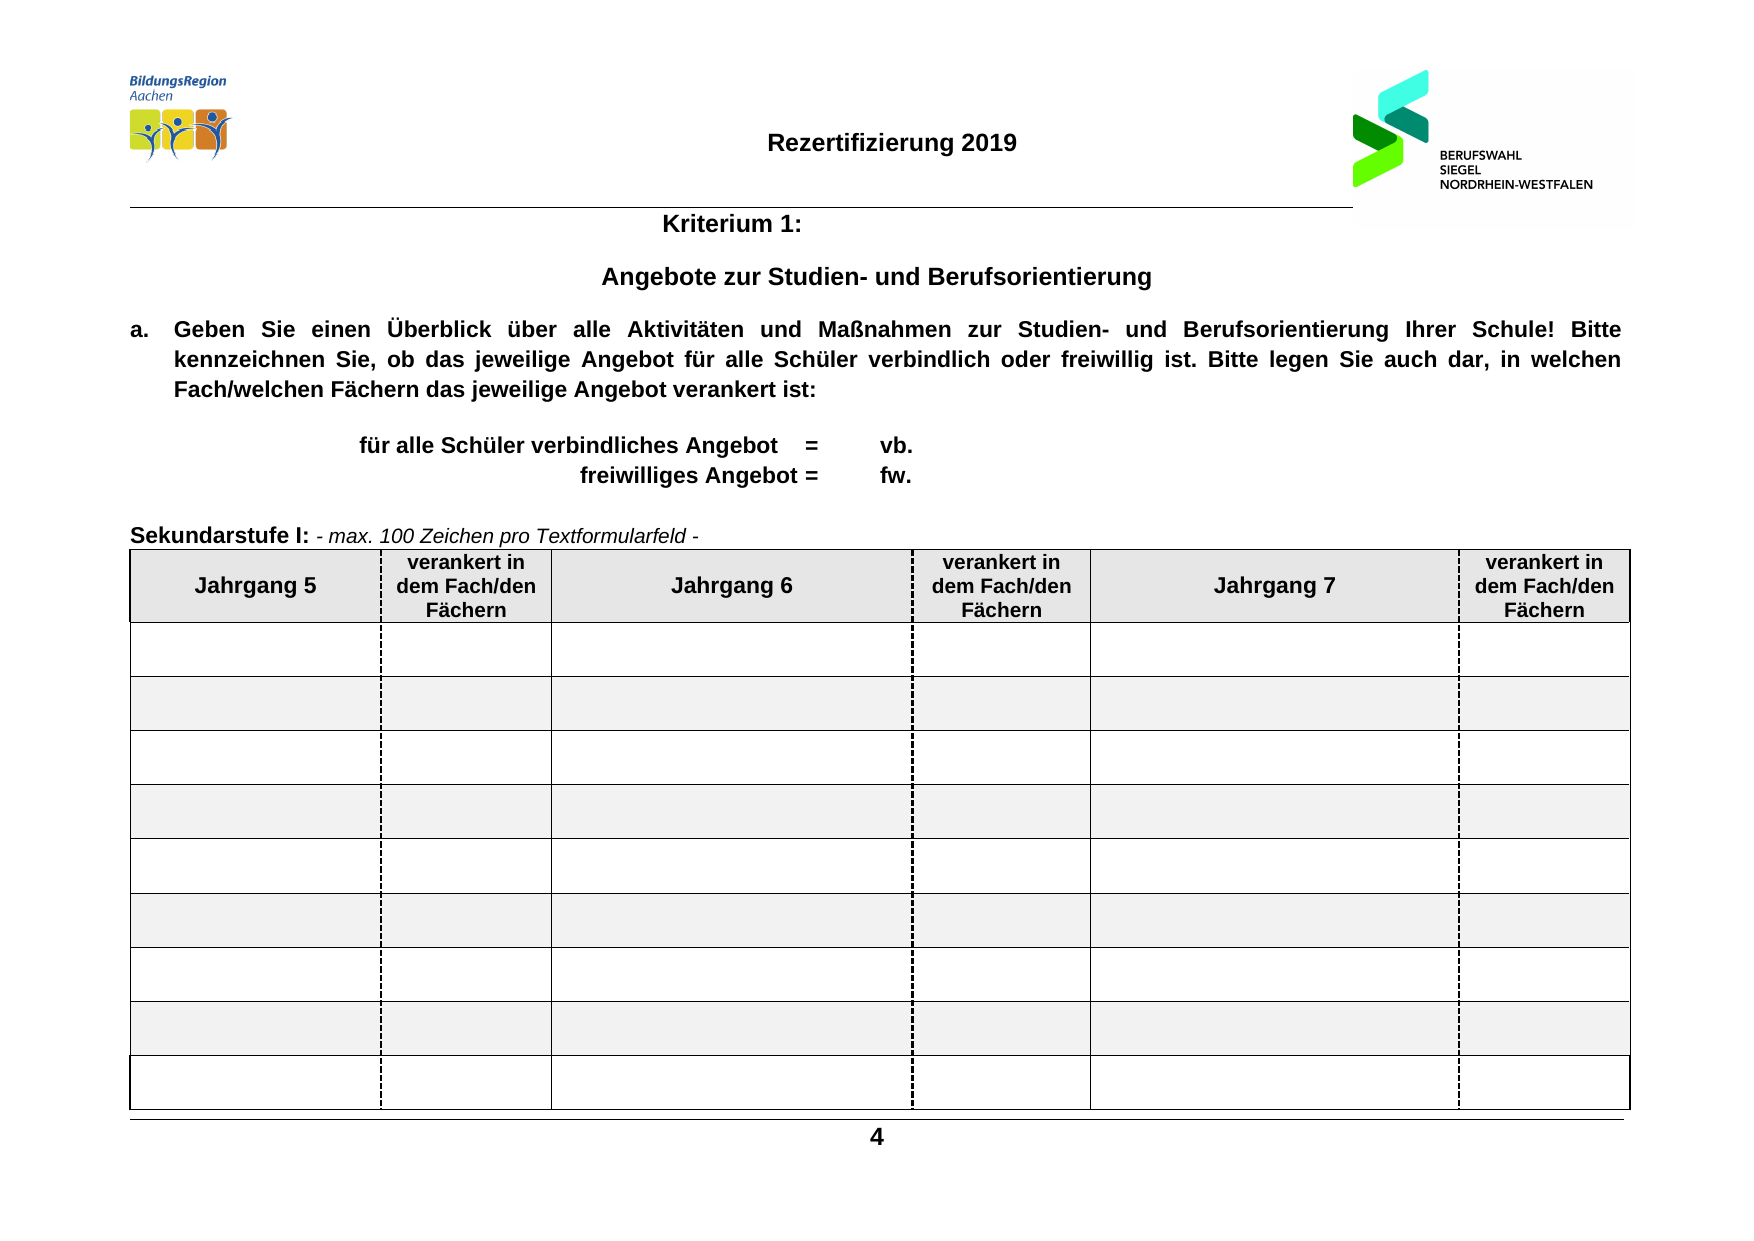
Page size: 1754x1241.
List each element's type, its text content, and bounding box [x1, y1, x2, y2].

table_cell [552, 839, 912, 892]
table_cell [913, 894, 1090, 947]
table_cell [552, 623, 912, 676]
table_cell [913, 1002, 1090, 1055]
table_cell [131, 1056, 381, 1109]
table_cell [381, 948, 551, 1001]
table_cell [1459, 730, 1630, 784]
table_cell [552, 1056, 912, 1109]
table_cell [131, 731, 381, 784]
table_cell [381, 731, 551, 784]
table_cell [381, 839, 551, 892]
table_cell [1091, 894, 1459, 947]
table_cell [1091, 785, 1459, 838]
table_cell [131, 785, 381, 838]
table_cell [1091, 677, 1459, 730]
table_cell [1459, 622, 1630, 676]
table_cell [1459, 1001, 1630, 1055]
table_cell [131, 948, 381, 1001]
table_cell [913, 785, 1090, 838]
picture [129, 75, 233, 163]
table_cell [1459, 947, 1630, 1001]
table_cell [1459, 1056, 1629, 1109]
list Angebote zur Studien- und Berufsorientierung [130, 262, 1624, 291]
table_cell [131, 1002, 381, 1055]
table_cell [131, 839, 381, 892]
table_cell [1091, 1056, 1459, 1109]
table_cell [913, 731, 1090, 784]
table_header Jahrgang 7 [1091, 550, 1459, 622]
table_cell [1459, 784, 1630, 838]
table_cell [552, 677, 912, 730]
table_cell [1459, 676, 1630, 730]
picture [1353, 70, 1635, 231]
table_cell [381, 1056, 551, 1109]
table_cell [1091, 623, 1459, 676]
table_cell [1091, 839, 1459, 892]
list für alle Schüler verbindliches Angebot = vb. [130, 432, 1624, 458]
table_header Jahrgang 6 [552, 550, 912, 622]
table_cell [1459, 838, 1630, 892]
table_cell [381, 785, 551, 838]
table_cell [381, 894, 551, 947]
list Kriterium 1: [130, 208, 1624, 237]
table_cell [381, 623, 551, 676]
table_header Jahrgang 5 [131, 550, 381, 622]
table_cell [381, 1002, 551, 1055]
table_cell [1459, 893, 1630, 947]
table_header verankert in dem Fach/den Fächern [381, 550, 551, 622]
table_cell [913, 948, 1090, 1001]
table_header verankert in dem Fach/den Fächern [913, 550, 1090, 622]
table_cell [552, 1002, 912, 1055]
table_cell [913, 623, 1090, 676]
table_cell [1091, 731, 1459, 784]
table_cell [913, 839, 1090, 892]
table_cell [1091, 948, 1459, 1001]
list freiwilliges Angebot = fw. [130, 462, 1624, 488]
table_cell [131, 894, 381, 947]
table_cell [552, 894, 912, 947]
table_cell [913, 1056, 1090, 1109]
table_cell [552, 785, 912, 838]
text Sekundarstufe I: - max. 100 Zeichen pro Textformularfeld - [130, 522, 1624, 549]
list a. Geben Sie einen Überblick über alle Aktivitäten und Maßnahmen zur Studien- und Berufsorientierung Ihrer Schule! Bitte kennzeichnen Sie, ob das jeweilige Angebot für alle Schüler verbindlich oder freiwillig ist. Bitte legen Sie auch dar, in welchen Fach/welchen Fächern das jeweilige Angebot verankert ist: [130, 316, 1624, 403]
table_cell [381, 677, 551, 730]
table_cell [131, 623, 381, 676]
table_cell [131, 677, 381, 730]
table_cell [552, 731, 912, 784]
table_header verankert in dem Fach/den Fächern [1459, 550, 1629, 622]
table_cell [552, 948, 912, 1001]
table_cell [913, 677, 1090, 730]
table_cell [1091, 1002, 1459, 1055]
